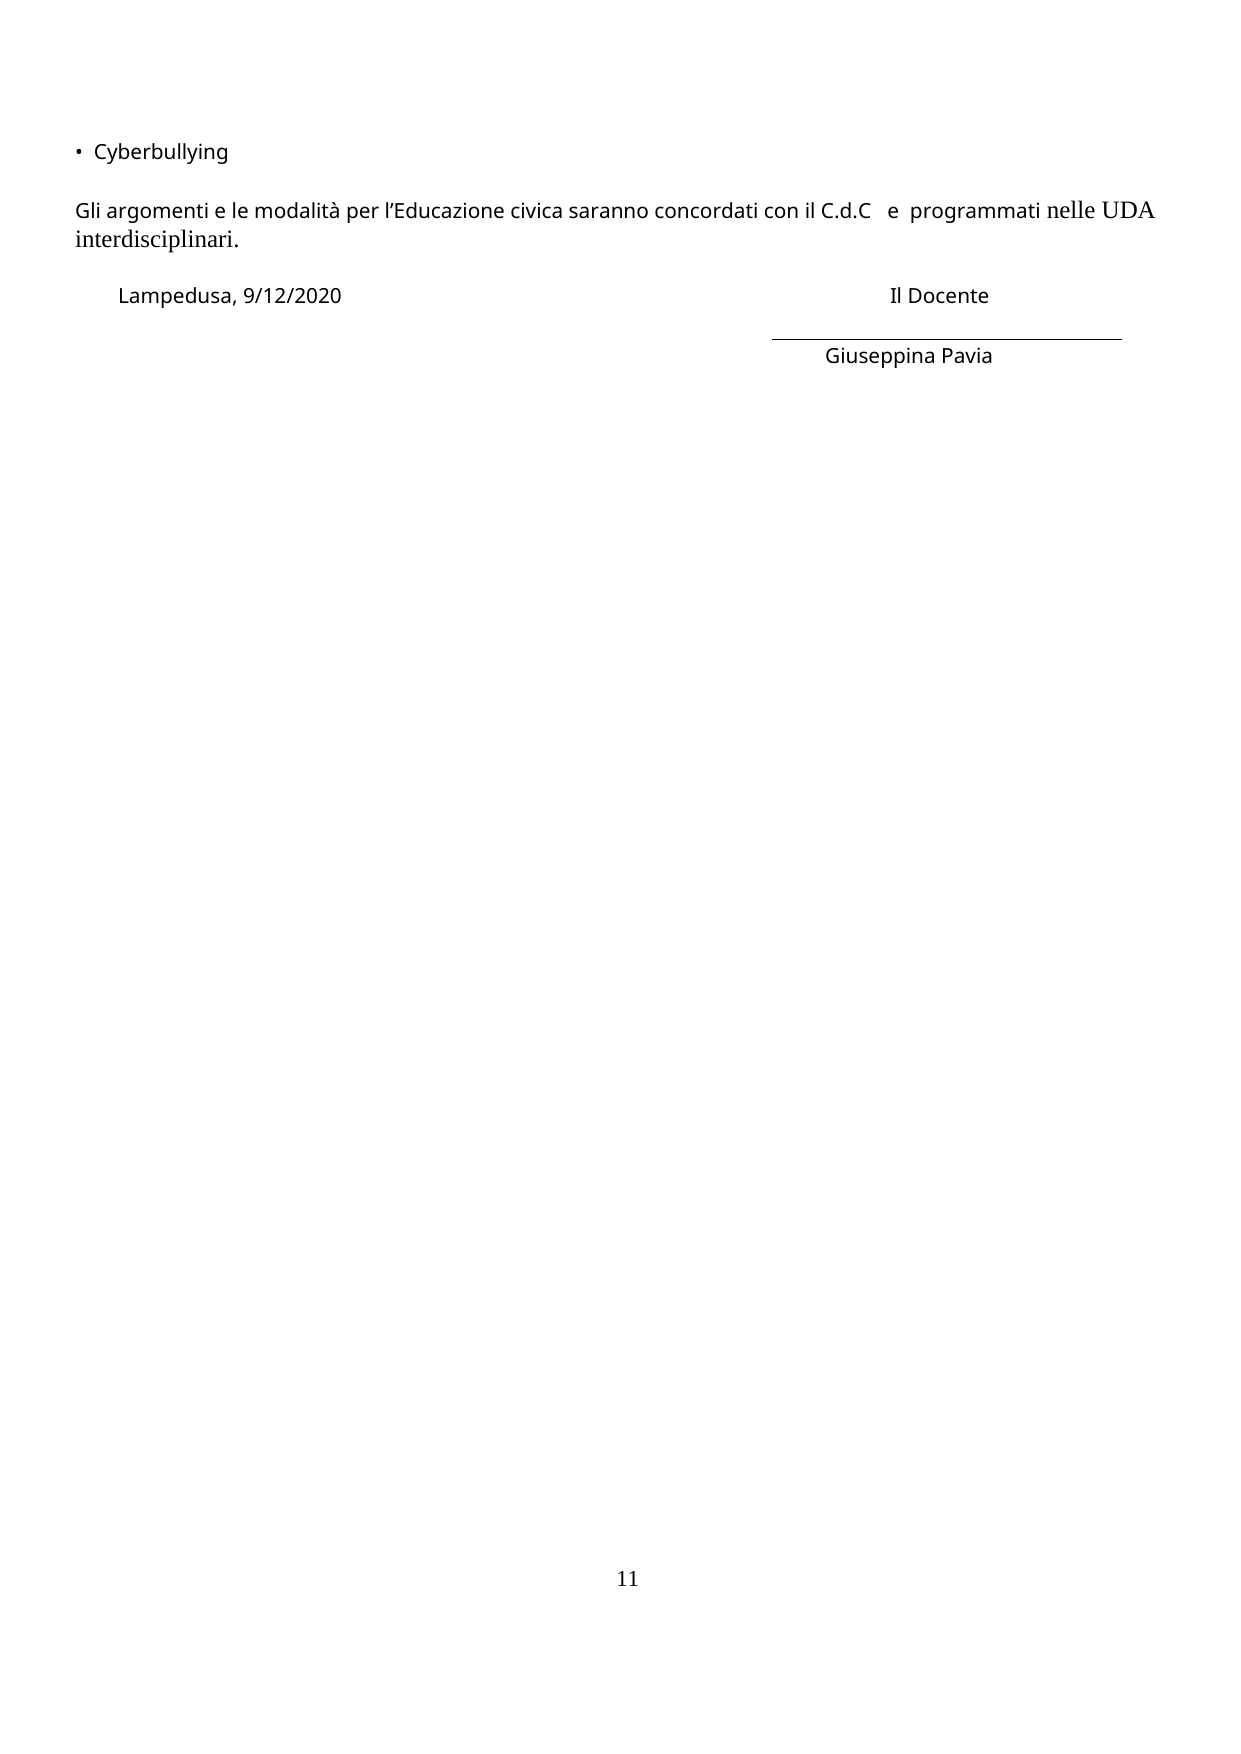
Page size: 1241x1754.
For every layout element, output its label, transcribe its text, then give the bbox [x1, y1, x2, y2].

text Lampedusa, 9/12/2020 Il Docente [118, 282, 1180, 310]
text • Cyberbullying [75, 137, 1180, 166]
text Gli argomenti e le modalità per l’Educazione civica saranno concordati con il C.d.C e programmati nelle UDA interdisciplinari. [75, 195, 1180, 253]
text Giuseppina Pavia [825, 311, 1180, 370]
